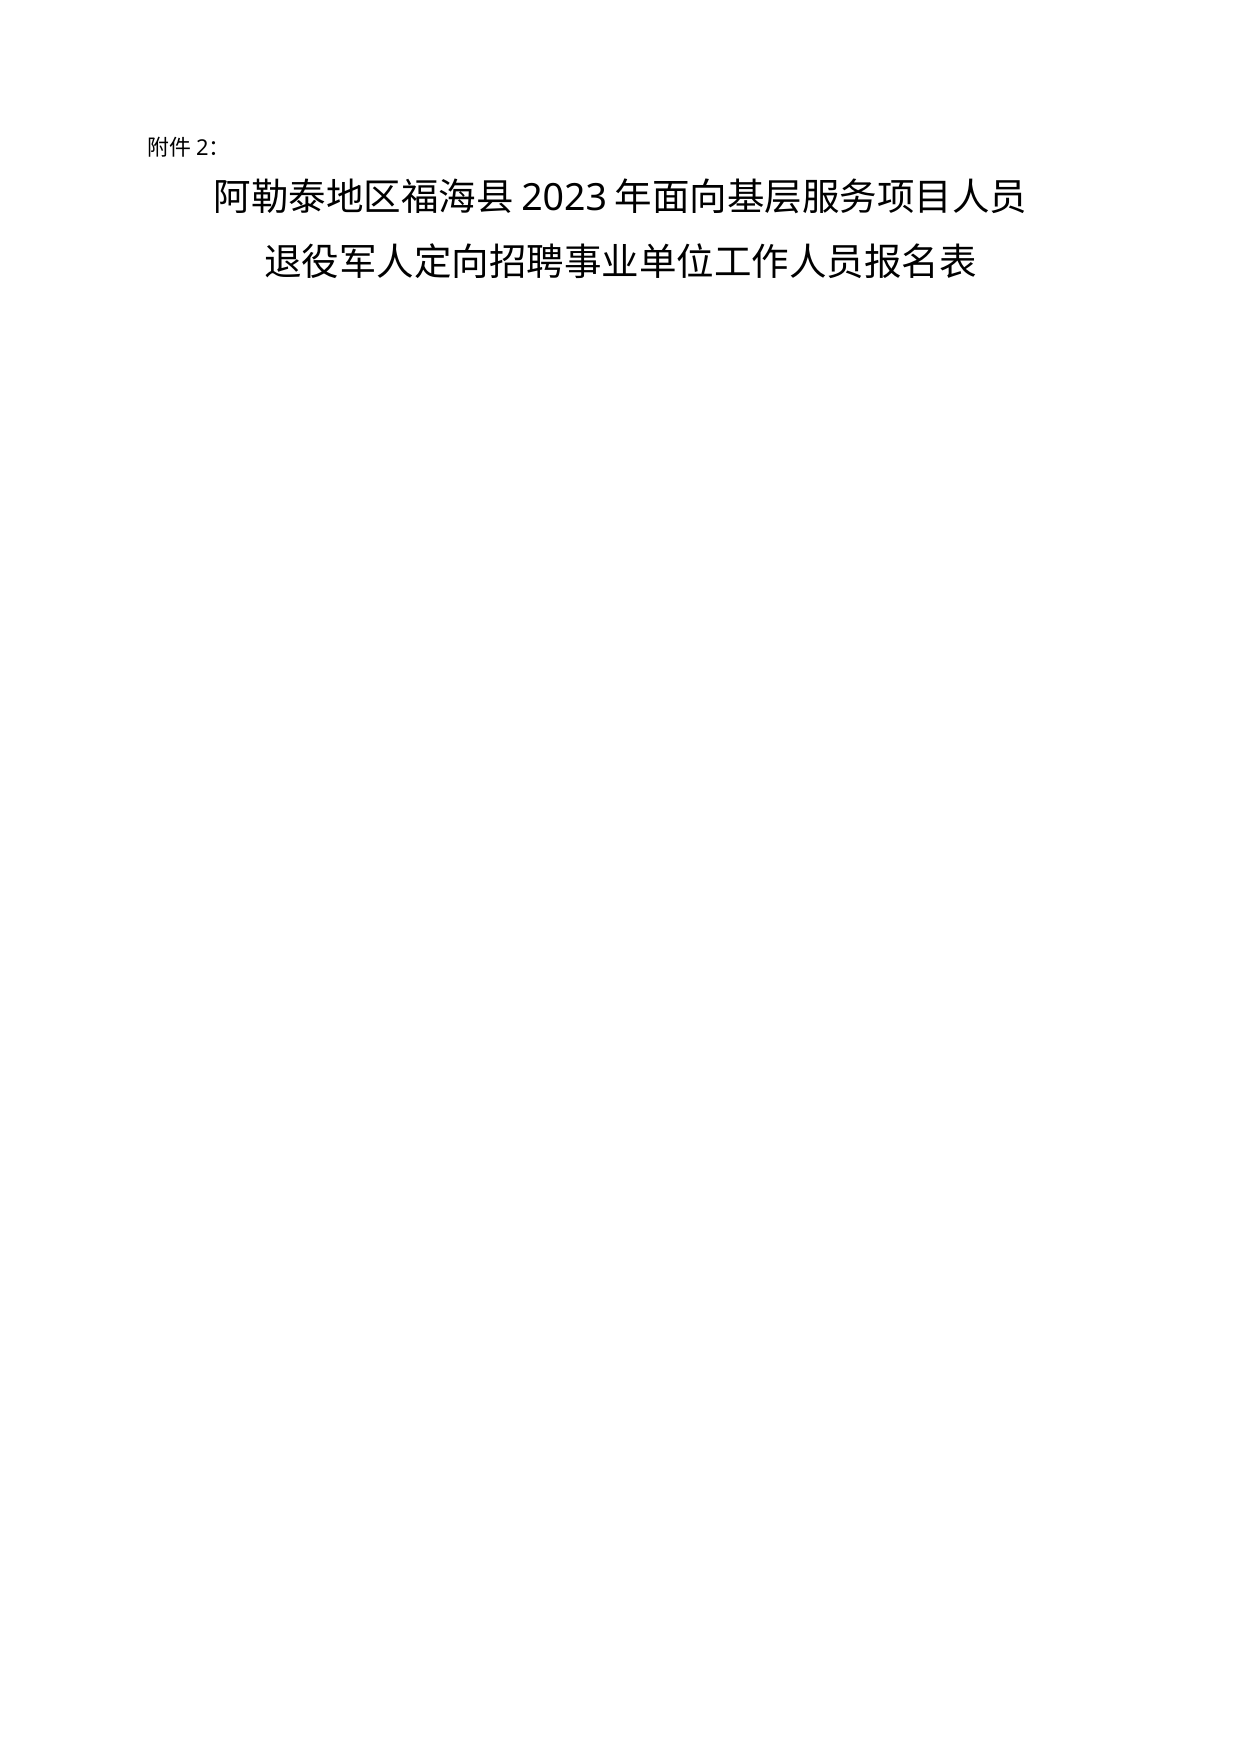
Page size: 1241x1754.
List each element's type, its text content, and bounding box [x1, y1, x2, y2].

text 附件2： [148, 129, 1093, 162]
text 阿勒泰地区福海县2023年面向基层服务项目人员 [148, 162, 1093, 227]
text 退役军人定向招聘事业单位工作人员报名表 [148, 227, 1093, 292]
